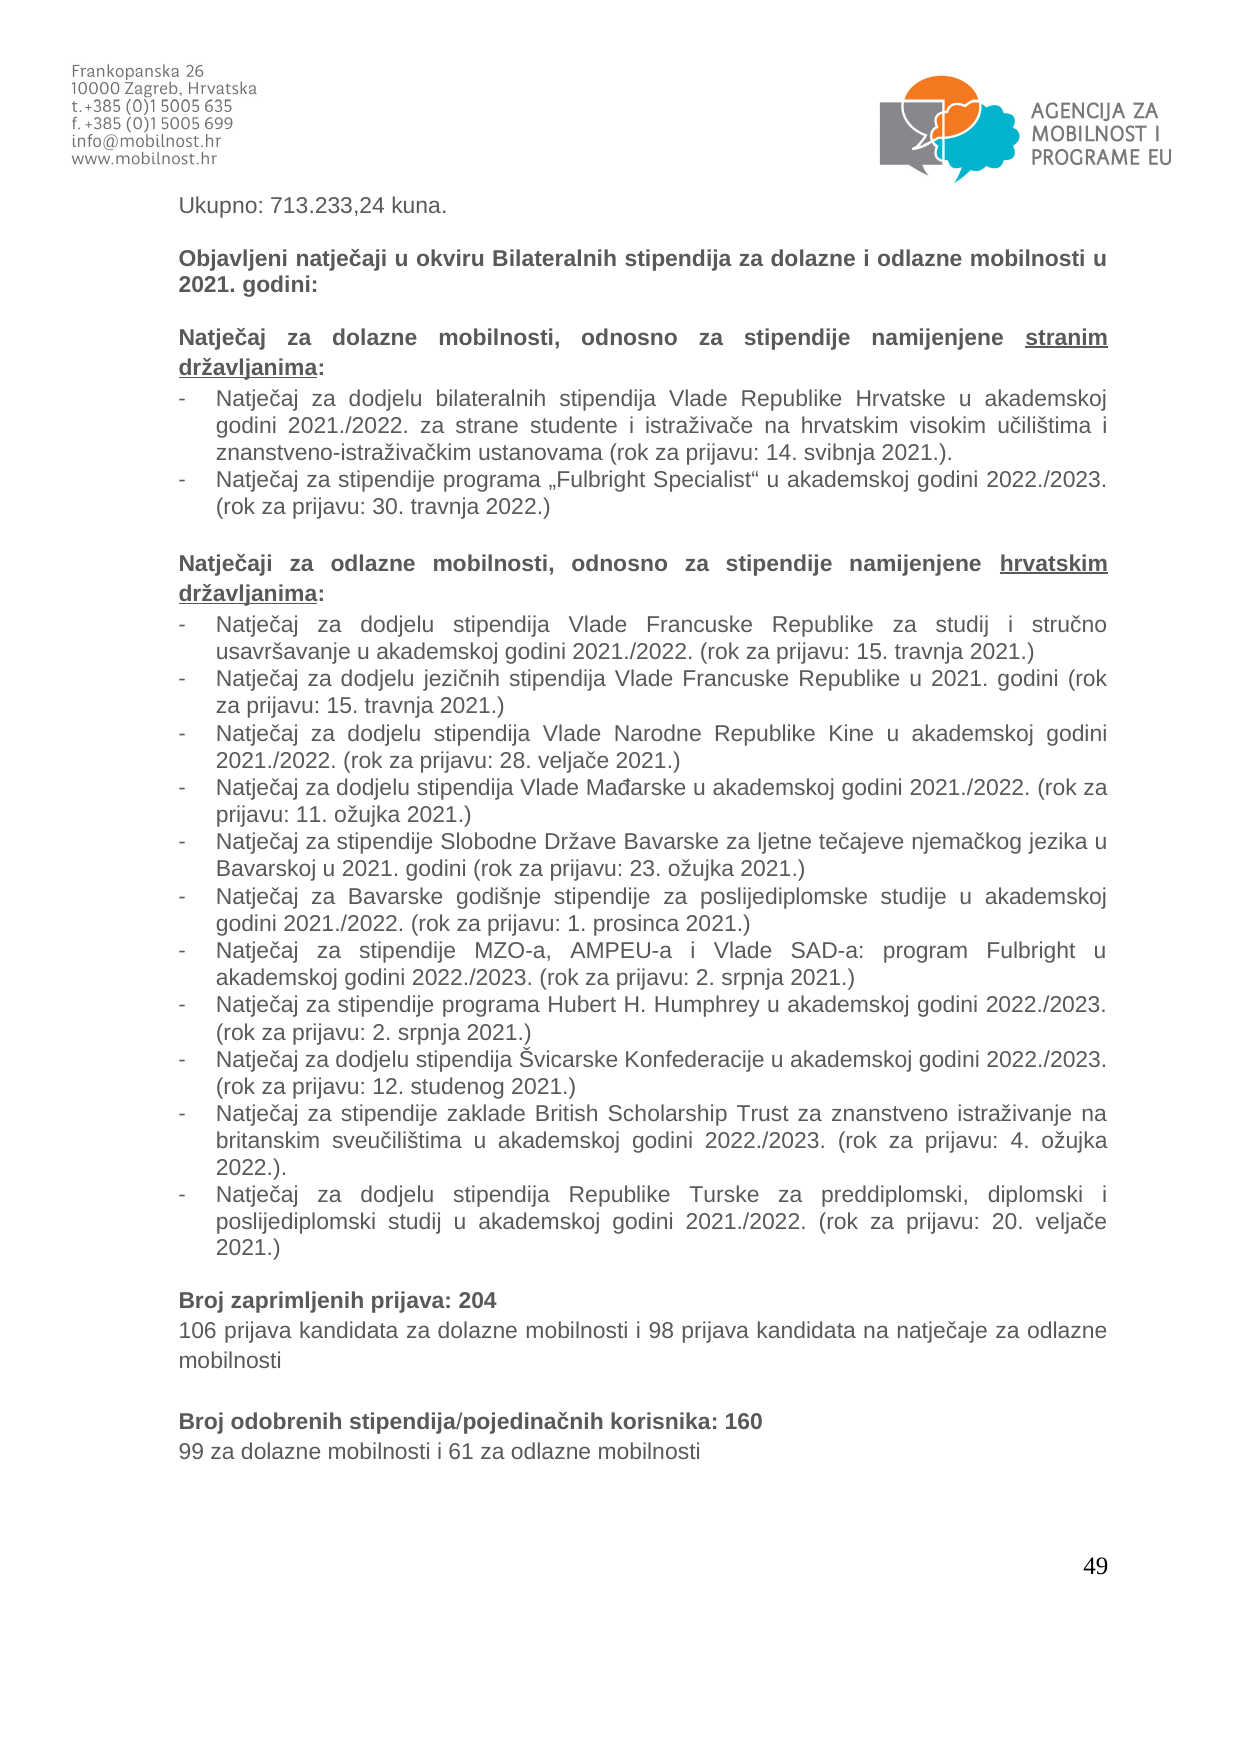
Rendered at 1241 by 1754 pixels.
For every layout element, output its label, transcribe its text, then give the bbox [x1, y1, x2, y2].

text Broj zaprimljenih prijava: 204 [178, 1287, 1108, 1313]
list Natječaj za stipendije programa Hubert H. Humphrey u akademskoj godini 2022./2023. (rok za prijavu: 2. srpnja 2021.) [178, 991, 1108, 1045]
text Natječaji za odlazne mobilnosti, odnosno za stipendije namijenjene hrvatskim državljanima: [178, 549, 1108, 606]
list Natječaj za stipendije MZO-a, AMPEU-a i Vlade SAD-a: program Fulbright u akademskoj godini 2022./2023. (rok za prijavu: 2. srpnja 2021.) [178, 936, 1108, 991]
list Natječaj za dodjelu bilateralnih stipendija Vlade Republike Hrvatske u akademskoj godini 2021./2022. za strane studente i istraživače na hrvatskim visokim učilištima i znanstveno-istraživačkim ustanovama (rok za prijavu: 14. svibnja 2021.). [178, 384, 1108, 465]
list Natječaj za stipendije zaklade British Scholarship Trust za znanstveno istraživanje na britanskim sveučilištima u akademskoj godini 2022./2023. (rok za prijavu: 4. ožujka 2022.). [178, 1099, 1108, 1180]
list Natječaj za dodjelu stipendija Vlade Narodne Republike Kine u akademskoj godini 2021./2022. (rok za prijavu: 28. veljače 2021.) [178, 719, 1108, 773]
text Natječaj za dolazne mobilnosti, odnosno za stipendije namijenjene stranim državljanima: [178, 324, 1108, 380]
text Objavljeni natječaji u okviru Bilateralnih stipendija za dolazne i odlazne mobilnosti u 2021. godini: [178, 245, 1108, 297]
list Natječaj za dodjelu stipendija Vlade Francuske Republike za studij i stručno usavršavanje u akademskoj godini 2021./2022. (rok za prijavu: 15. travnja 2021.) [178, 610, 1108, 664]
list Natječaj za dodjelu stipendija Švicarske Konfederacije u akademskoj godini 2022./2023. (rok za prijavu: 12. studenog 2021.) [178, 1045, 1108, 1099]
list Natječaj za dodjelu jezičnih stipendija Vlade Francuske Republike u 2021. godini (rok za prijavu: 15. travnja 2021.) [178, 664, 1108, 719]
picture [70, 57, 1172, 188]
text Ukupno: 713.233,24 kuna. [178, 192, 1108, 218]
list Natječaj za stipendije Slobodne Države Bavarske za ljetne tečajeve njemačkog jezika u Bavarskoj u 2021. godini (rok za prijavu: 23. ožujka 2021.) [178, 827, 1108, 882]
text Broj odobrenih stipendija/pojedinačnih korisnika: 160 [178, 1408, 1108, 1434]
list Natječaj za stipendije programa „Fulbright Specialist“ u akademskoj godini 2022./2023. (rok za prijavu: 30. travnja 2022.) [178, 465, 1108, 519]
list Natječaj za Bavarske godišnje stipendije za poslijediplomske studije u akademskoj godini 2021./2022. (rok za prijavu: 1. prosinca 2021.) [178, 882, 1108, 936]
text 99 za dolazne mobilnosti i 61 za odlazne mobilnosti [178, 1438, 1108, 1464]
list Natječaj za dodjelu stipendija Vlade Mađarske u akademskoj godini 2021./2022. (rok za prijavu: 11. ožujka 2021.) [178, 773, 1108, 827]
list Natječaj za dodjelu stipendija Republike Turske za preddiplomski, diplomski i poslijediplomski studij u akademskoj godini 2021./2022. (rok za prijavu: 20. veljače 2021.) [178, 1180, 1108, 1261]
text 106 prijava kandidata za dolazne mobilnosti i 98 prijava kandidata na natječaje za odlazne mobilnosti [178, 1317, 1108, 1374]
